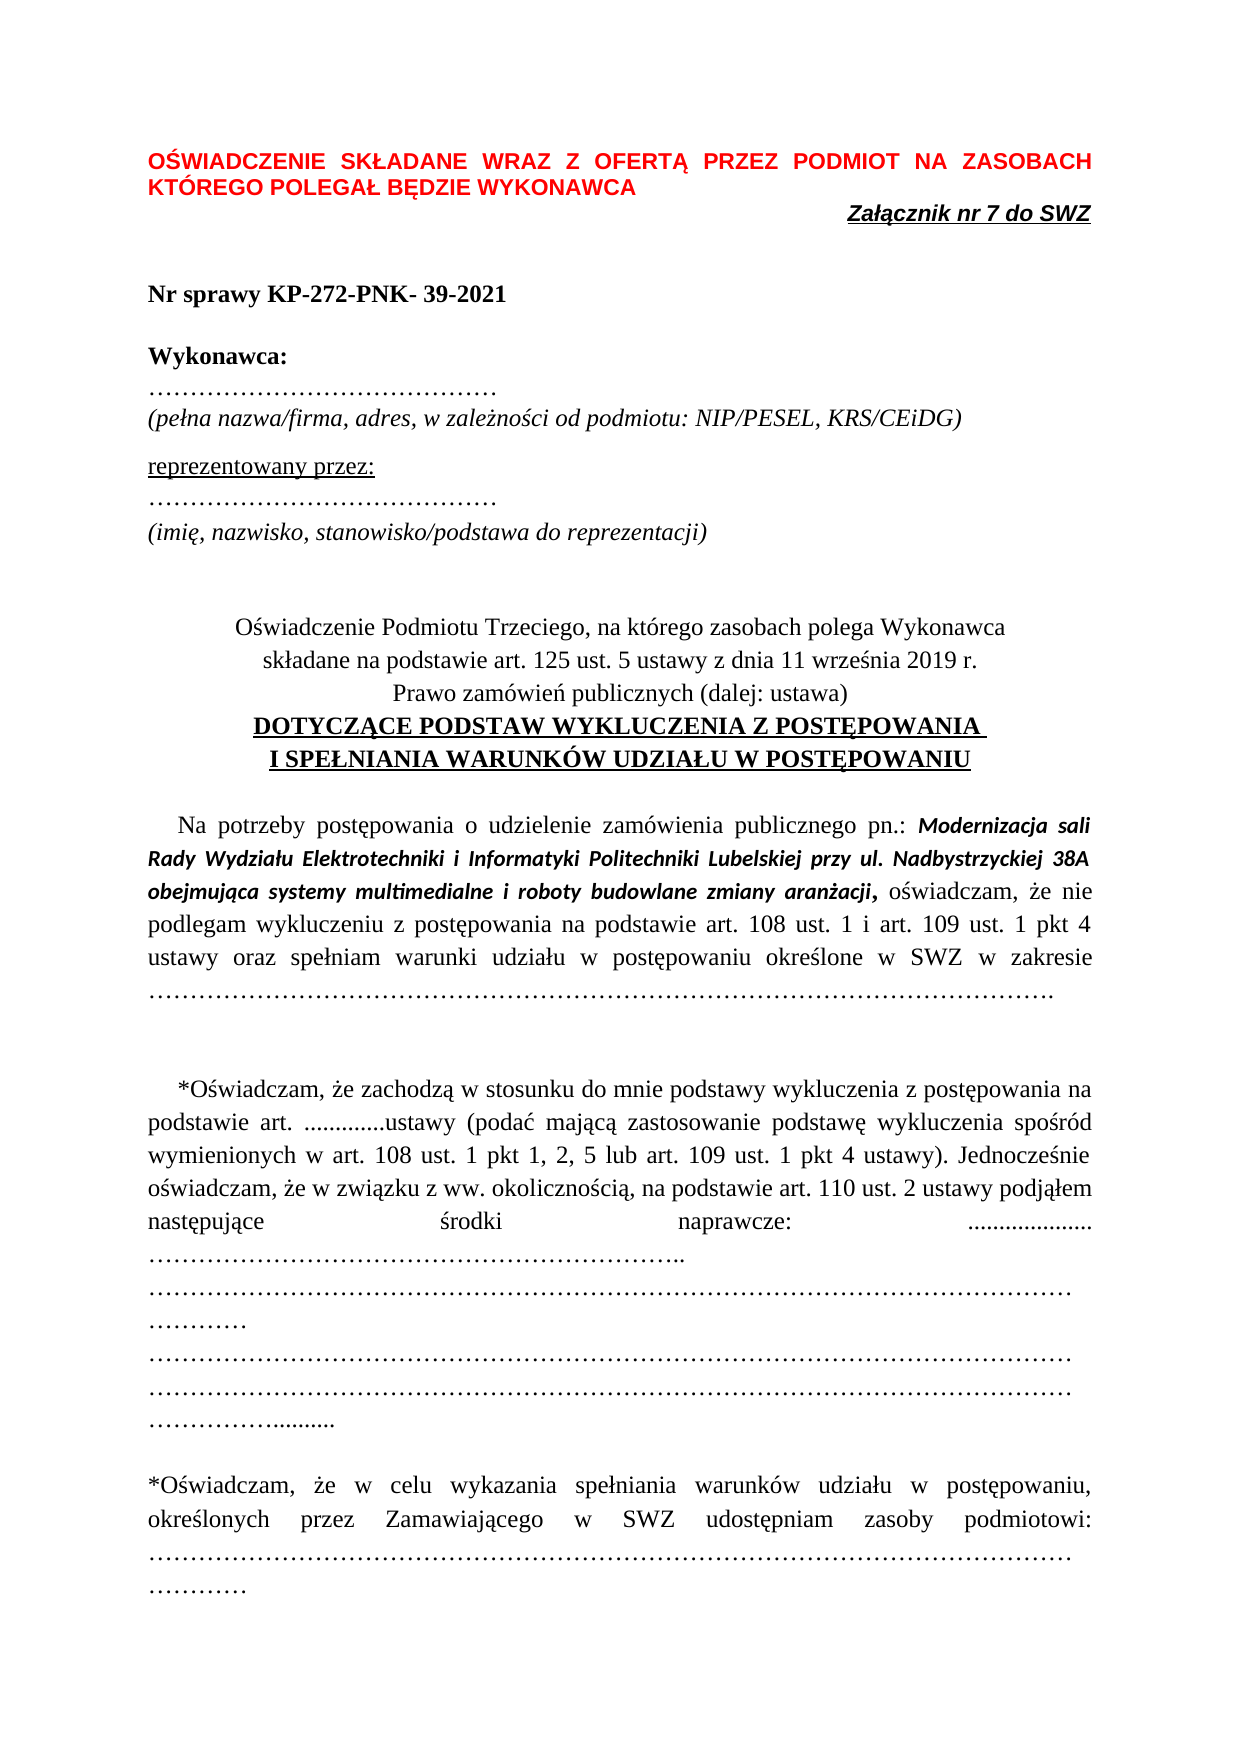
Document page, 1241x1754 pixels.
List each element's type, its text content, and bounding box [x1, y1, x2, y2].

text Prawo zamówień publicznych (dalej: ustawa) [148, 678, 1093, 707]
text *Oświadczam, że w celu wykazania spełniania warunków udziału w postępowaniu, określonych przez Zamawiającego w SWZ udostępniam zasoby podmiotowi: …………………………………………………………………………………………………………… [148, 1471, 1093, 1598]
text Załącznik nr 7 do SWZ [148, 200, 1093, 227]
text …………………………………… [148, 482, 517, 511]
text (pełna nazwa/firma, adres, w zależności od podmiotu: NIP/PESEL, KRS/CEiDG) [148, 403, 1093, 432]
text (imię, nazwisko, stanowisko/podstawa do reprezentacji) [148, 517, 1093, 546]
text Nr sprawy KP-272-PNK- 39-2021 [148, 279, 1093, 308]
text Wykonawca: [148, 341, 1093, 370]
text Oświadczenie Podmiotu Trzeciego, na którego zasobach polega Wykonawca [148, 612, 1093, 641]
text składane na podstawie art. 125 ust. 5 ustawy z dnia 11 września 2019 r. [148, 645, 1093, 674]
text OŚWIADCZENIE SKŁADANE WRAZ Z OFERTĄ PRZEZ PODMIOT NA ZASOBACH KTÓREGO POLEGAŁ BĘDZIE WYKONAWCA [148, 148, 1093, 200]
text reprezentowany przez: [148, 451, 1093, 480]
text Na potrzeby postępowania o udzielenie zamówienia publicznego pn.: Modernizacja sali Rady Wydziału Elektrotechniki i Informatyki Politechniki Lubelskiej przy ul. Nadbystrzyckiej 38A obejmująca systemy multimedialne i roboty budowlane zmiany aranżacji, oświadczam, że nie podlegam wykluczeniu z postępowania na podstawie art. 108 ust. 1 i art. 109 ust. 1 pkt 4 ustawy oraz spełniam warunki udziału w postępowaniu określone w SWZ w zakresie ………………………………………………………………………………………………. [148, 810, 1093, 1004]
text DOTYCZĄCE PODSTAW WYKLUCZENIA Z POSTĘPOWANIA I SPEŁNIANIA WARUNKÓW UDZIAŁU W POSTĘPOWANIU [148, 711, 1093, 773]
text …………………………………… [148, 372, 517, 401]
text *Oświadczam, że zachodzą w stosunku do mnie podstawy wykluczenia z postępowania na podstawie art. .............ustawy (podać mającą zastosowanie podstawę wykluczenia spośród wymienionych w art. 108 ust. 1 pkt 1, 2, 5 lub art. 109 ust. 1 pkt 4 ustawy). Jednocześnie oświadczam, że w związku z ww. okolicznością, na podstawie art. 110 ust. 2 ustawy podjąłem następujące środki naprawcze: ....................……………………………………………………….. …………………………………………………………………………………………………………… ………………………………………………………………………………………………………………………………………………………………………………………………………………….......... [148, 1074, 1093, 1433]
